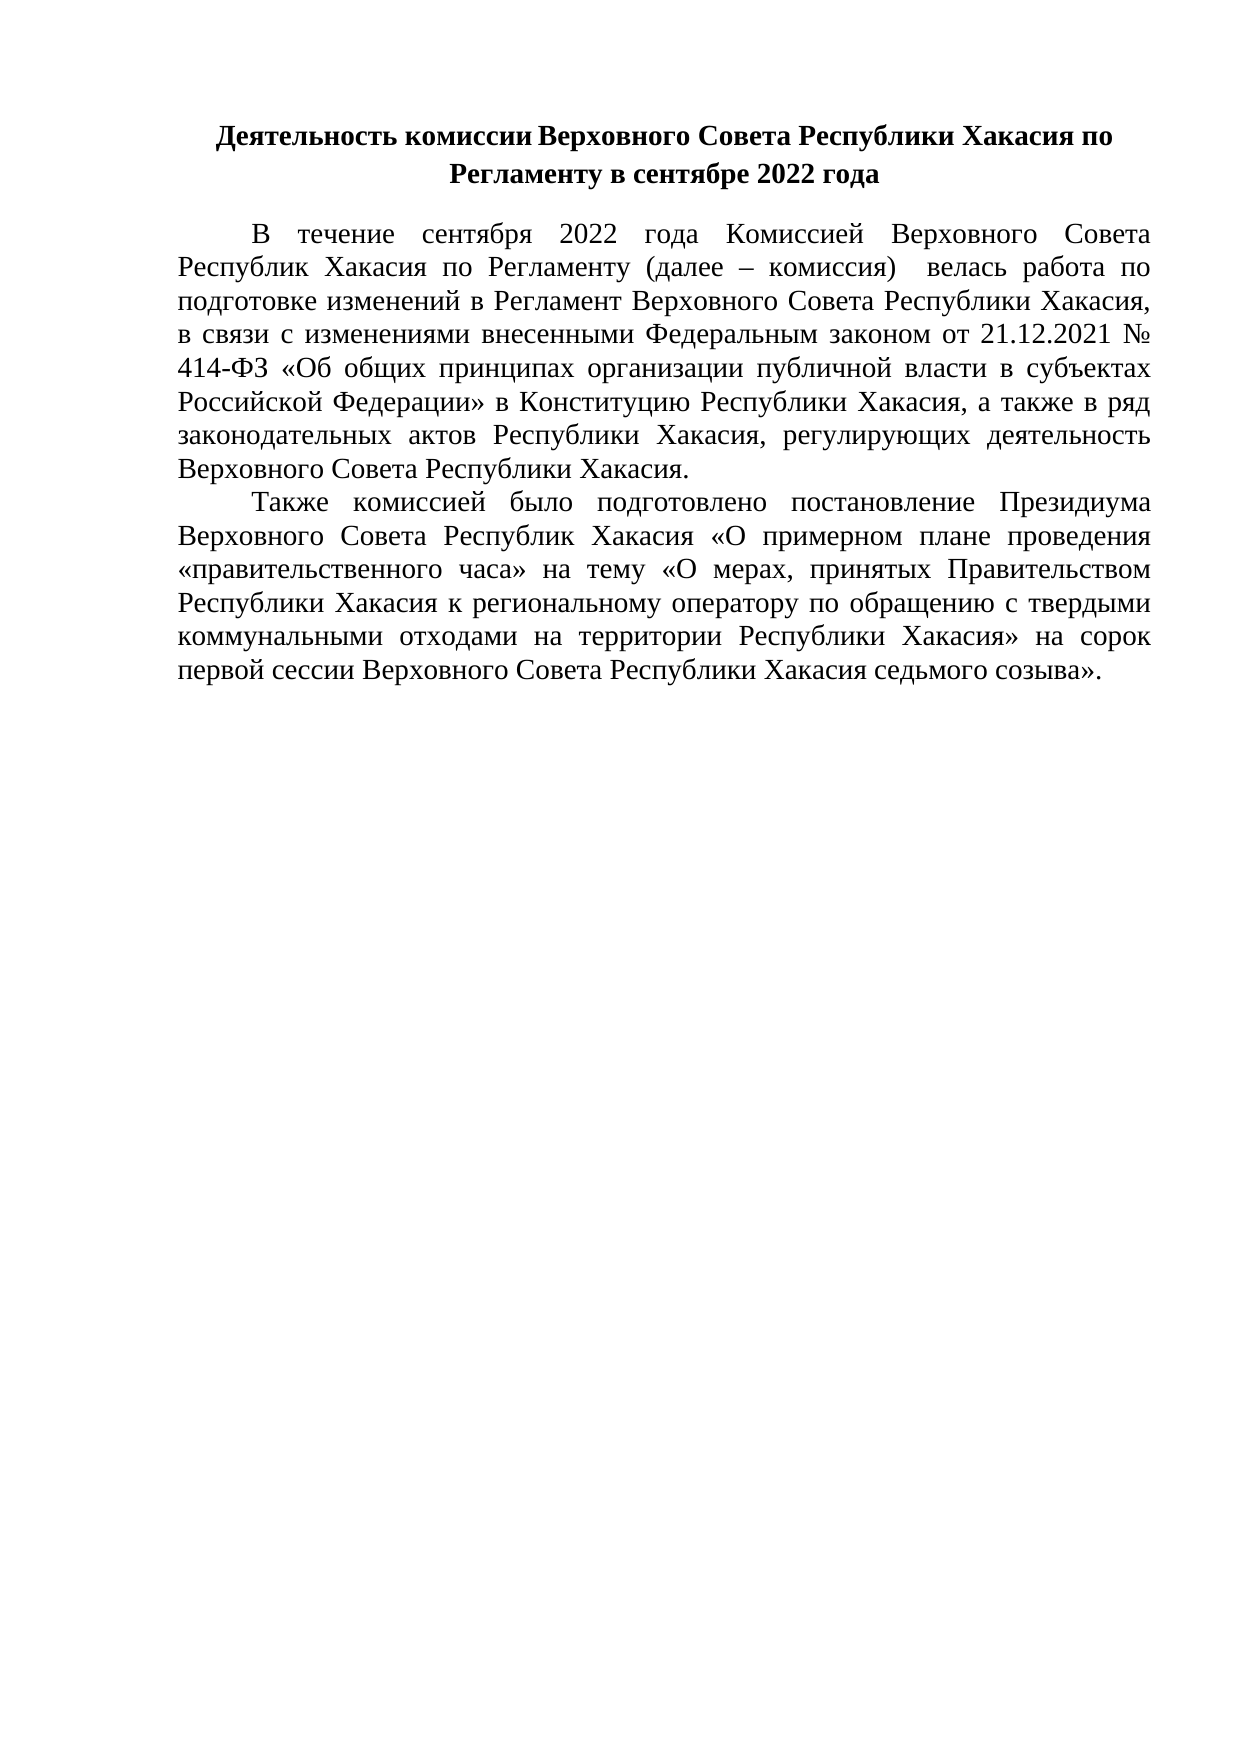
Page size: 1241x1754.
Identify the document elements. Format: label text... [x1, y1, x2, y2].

text В течение сентября 2022 года Комиссией Верховного Совета Республик Хакасия по Регламенту (далее – комиссия) велась работа по подготовке изменений в Регламент Верховного Совета Республики Хакасия, в связи с изменениями внесенными Федеральным законом от 21.12.2021 № 414-ФЗ «Об общих принципах организации публичной власти в субъектах Российской Федерации» в Конституцию Республики Хакасия, а также в ряд законодательных актов Республики Хакасия, регулирующих деятельность Верховного Совета Республики Хакасия. [177, 216, 1152, 484]
text Также комиссией было подготовлено постановление Президиума Верховного Совета Республик Хакасия «О примерном плане проведения «правительственного часа» на тему «О мерах, принятых Правительством Республики Хакасия к региональному оператору по обращению с твердыми коммунальными отходами на территории Республики Хакасия» на сорок первой сессии Верховного Совета Республики Хакасия седьмого созыва». [177, 484, 1152, 686]
text Деятельность комиссии Верховного Совета Республики Хакасия по Регламенту в сентябре 2022 года [177, 118, 1152, 190]
